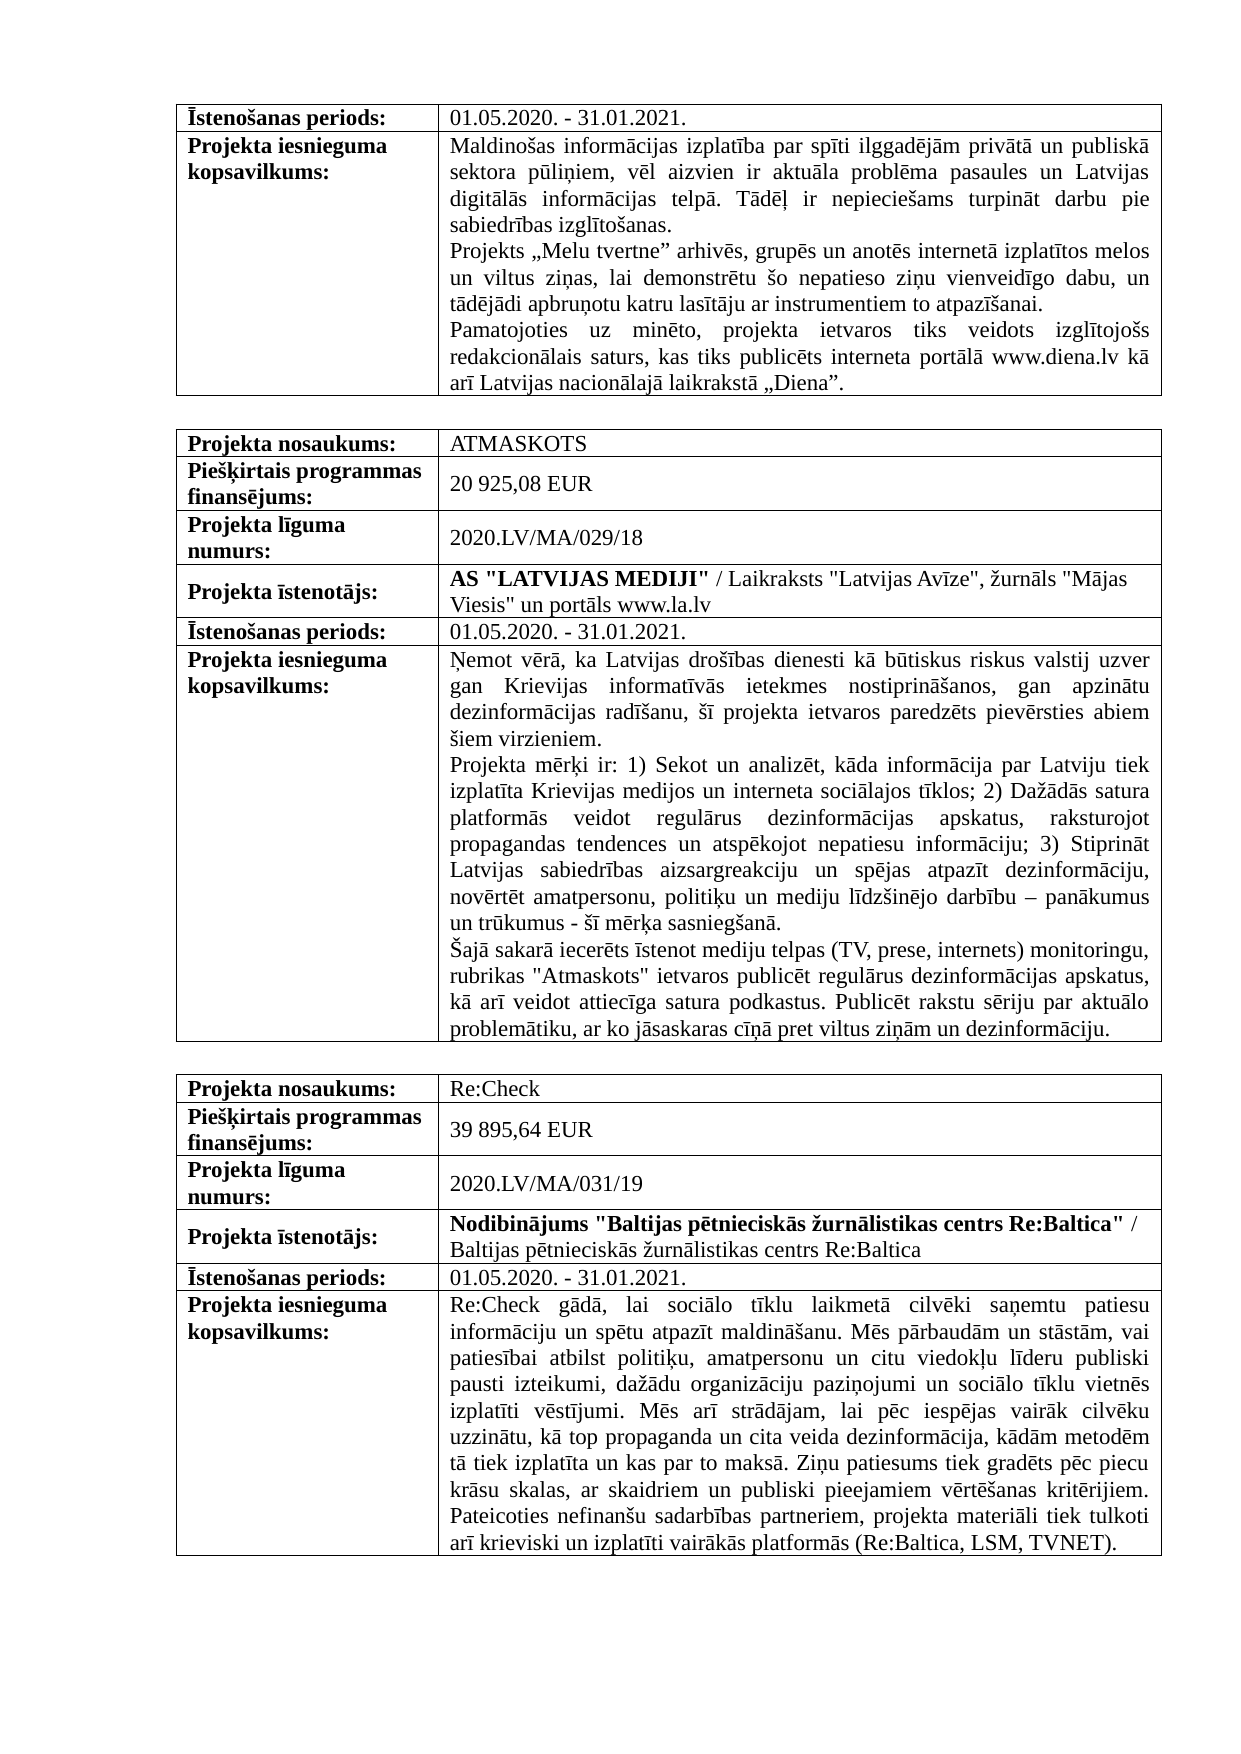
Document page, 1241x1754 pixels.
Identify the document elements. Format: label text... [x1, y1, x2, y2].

table_cell Nodibinājums "Baltijas pētnieciskās žurnālistikas centrs Re:Baltica" / Baltijas pētnieciskās žurnālistikas centrs Re:Baltica [439, 1210, 1161, 1263]
table_cell Īstenošanas periods: [177, 1264, 438, 1290]
table_cell Re:Check gādā, lai sociālo tīklu laikmetā cilvēki saņemtu patiesu informāciju un spētu atpazīt maldināšanu. Mēs pārbaudām un stāstām, vai patiesībai atbilst politiķu, amatpersonu un citu viedokļu līderu publiski pausti izteikumi, dažādu organizāciju paziņojumi un sociālo tīklu vietnēs izplatīti vēstījumi. Mēs arī strādājam, lai pēc iespējas vairāk cilvēku uzzinātu, kā top propaganda un cita veida dezinformācija, kādām metodēm tā tiek izplatīta un kas par to maksā. Ziņu patiesums tiek gradēts pēc piecu krāsu skalas, ar skaidriem un publiski pieejamiem vērtēšanas kritērijiem. Pateicoties nefinanšu sadarbības partneriem, projekta materiāli tiek tulkoti arī krieviski un izplatīti vairākās platformās (Re:Baltica, LSM, TVNET). [439, 1291, 1161, 1555]
table_cell Projekta iesnieguma kopsavilkums: [177, 646, 438, 1041]
table_cell Projekta iesnieguma kopsavilkums: [177, 132, 438, 395]
table_cell 39 895,64 EUR [439, 1103, 1161, 1155]
table_cell AS "LATVIJAS MEDIJI" / Laikraksts "Latvijas Avīze", žurnāls "Mājas Viesis" un portāls www.la.lv [439, 565, 1161, 617]
table_cell Projekta īstenotājs: [177, 565, 438, 617]
table_cell Piešķirtais programmas finansējums: [177, 1103, 438, 1155]
table_cell Projekta iesnieguma kopsavilkums: [177, 1291, 438, 1555]
table_cell 01.05.2020. - 31.01.2021. [439, 618, 1161, 645]
table_cell 2020.LV/MA/029/18 [439, 511, 1161, 563]
table_cell 01.05.2020. - 31.01.2021. [439, 105, 1161, 131]
table_header ATMASKOTS [439, 430, 1161, 456]
table_header Re:Check [439, 1075, 1161, 1102]
table_cell Īstenošanas periods: [177, 618, 438, 645]
table_cell Projekta līguma numurs: [177, 511, 438, 563]
table_cell 01.05.2020. - 31.01.2021. [439, 1264, 1161, 1290]
table_cell Piešķirtais programmas finansējums: [177, 457, 438, 510]
table_cell Ņemot vērā, ka Latvijas drošības dienesti kā būtiskus riskus valstij uzver gan Krievijas informatīvās ietekmes nostiprināšanos, gan apzinātu dezinformācijas radīšanu, šī projekta ietvaros paredzēts pievērsties abiem šiem virzieniem. Projekta mērķi ir: 1) Sekot un analizēt, kāda informācija par Latviju tiek izplatīta Krievijas medijos un interneta sociālajos tīklos; 2) Dažādās satura platformās veidot regulārus dezinformācijas apskatus, raksturojot propagandas tendences un atspēkojot nepatiesu informāciju; 3) Stiprināt Latvijas sabiedrības aizsargreakciju un spējas atpazīt dezinformāciju, novērtēt amatpersonu, politiķu un mediju līdzšinējo darbību – panākumus un trūkumus - šī mērķa sasniegšanā. Šajā sakarā iecerēts īstenot mediju telpas (TV, prese, internets) monitoringu, rubrikas "Atmaskots" ietvaros publicēt regulārus dezinformācijas apskatus, kā arī veidot attiecīga satura podkastus. Publicēt rakstu sēriju par aktuālo problemātiku, ar ko jāsaskaras cīņā pret viltus ziņām un dezinformāciju. [439, 646, 1161, 1041]
table_header Projekta nosaukums: [177, 1075, 438, 1102]
table_cell Maldinošas informācijas izplatība par spīti ilggadējām privātā un publiskā sektora pūliņiem, vēl aizvien ir aktuāla problēma pasaules un Latvijas digitālās informācijas telpā. Tādēļ ir nepieciešams turpināt darbu pie sabiedrības izglītošanas. Projekts „Melu tvertne” arhivēs, grupēs un anotēs internetā izplatītos melos un viltus ziņas, lai demonstrētu šo nepatieso ziņu vienveidīgo dabu, un tādējādi apbruņotu katru lasītāju ar instrumentiem to atpazīšanai. Pamatojoties uz minēto, projekta ietvaros tiks veidots izglītojošs redakcionālais saturs, kas tiks publicēts interneta portālā www.diena.lv kā arī Latvijas nacionālajā laikrakstā „Diena”. [439, 132, 1161, 395]
table_cell Projekta līguma numurs: [177, 1156, 438, 1209]
table_cell 2020.LV/MA/031/19 [439, 1156, 1161, 1209]
table_cell Projekta īstenotājs: [177, 1210, 438, 1263]
table_cell 20 925,08 EUR [439, 457, 1161, 510]
table_cell Īstenošanas periods: [177, 105, 438, 131]
table_header Projekta nosaukums: [177, 430, 438, 456]
